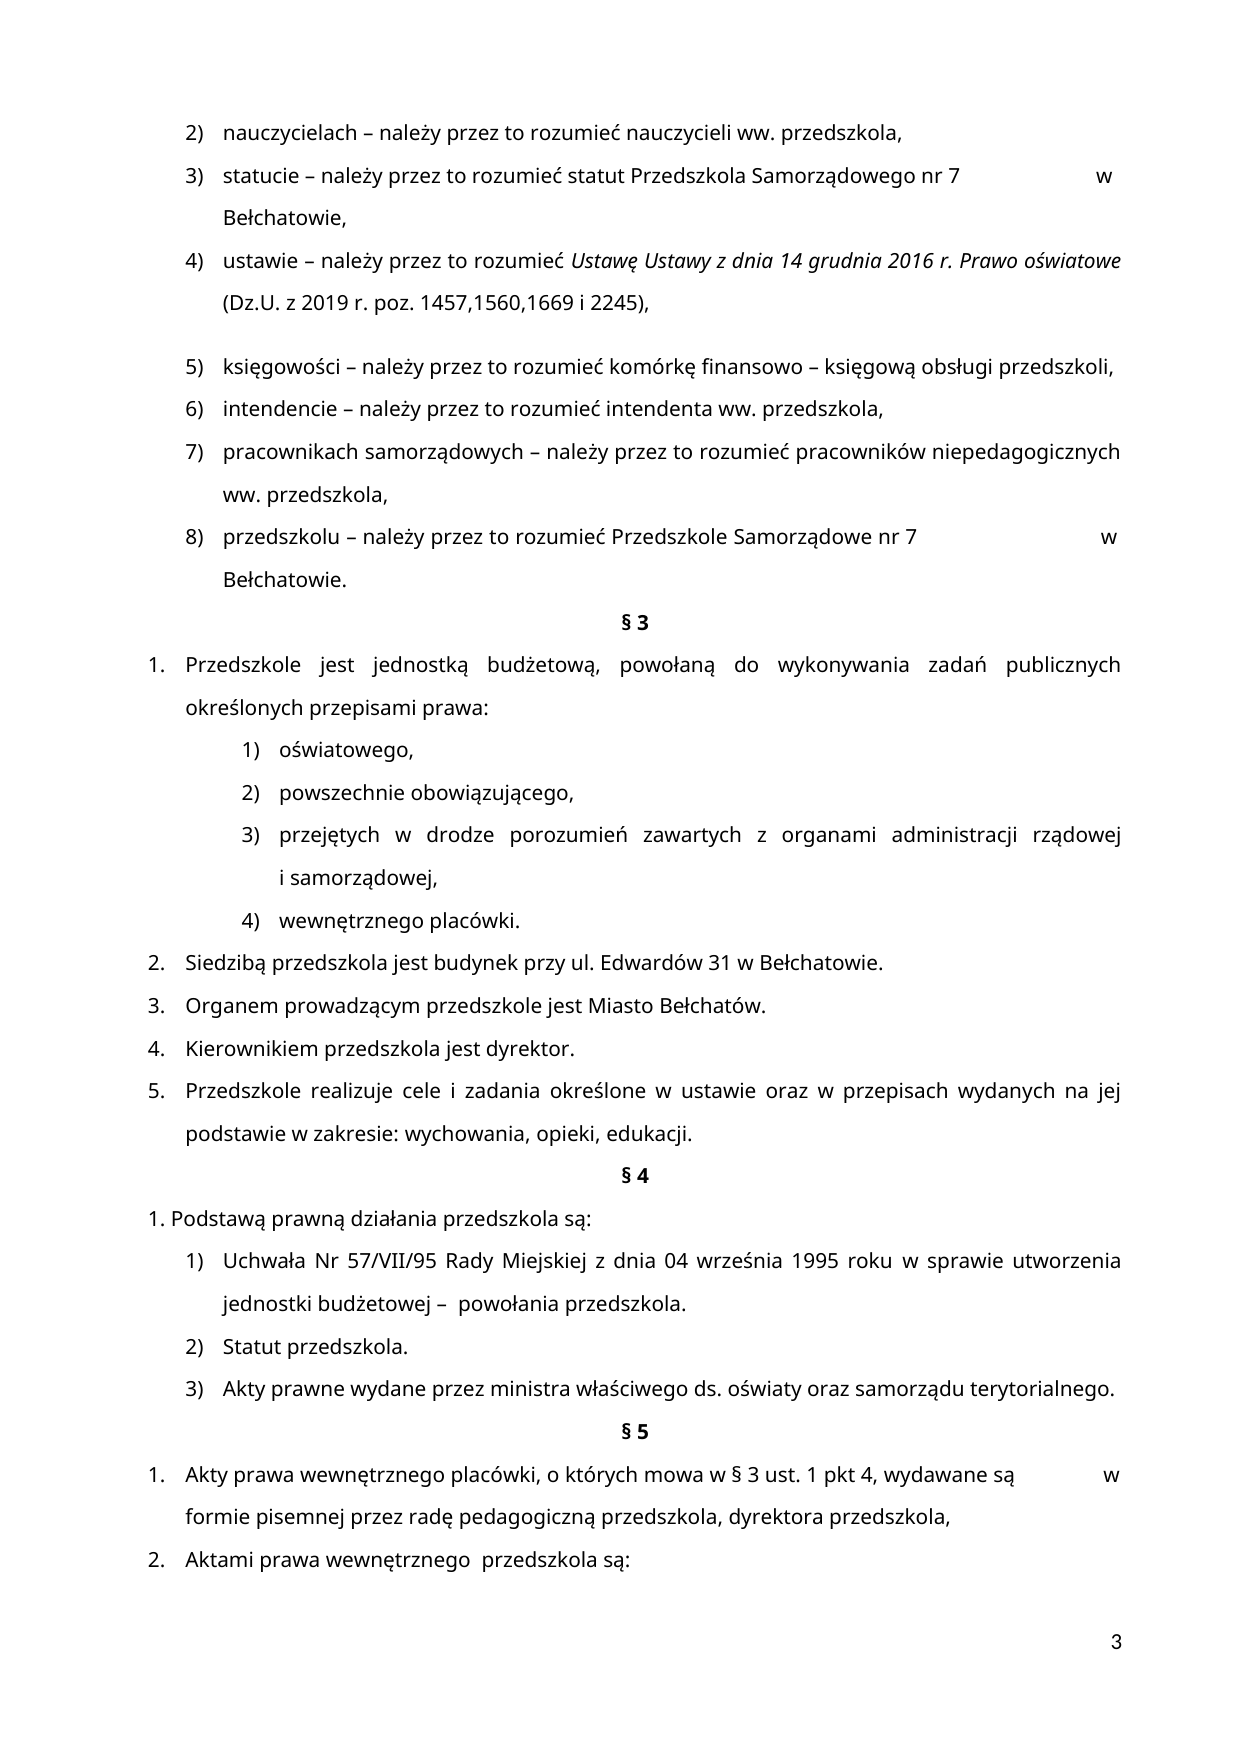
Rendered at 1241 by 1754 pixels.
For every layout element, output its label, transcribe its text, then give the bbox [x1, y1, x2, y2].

list oświatowego, [241, 735, 1122, 764]
list Akty prawa wewnętrznego placówki, o których mowa w § 3 ust. 1 pkt 4, wydawane są w formie pisemnej przez radę pedagogiczną przedszkola, dyrektora przedszkola, [148, 1460, 1122, 1531]
list Kierownikiem przedszkola jest dyrektor. [148, 1034, 1122, 1062]
list wewnętrznego placówki. [241, 906, 1122, 934]
list powszechnie obowiązującego, [241, 778, 1122, 806]
text § 3 [148, 608, 1122, 636]
text § 4 [148, 1161, 1122, 1190]
list intendencie – należy przez to rozumieć intendenta ww. przedszkola, [185, 394, 1122, 423]
list księgowości – należy przez to rozumieć komórkę finansowo – księgową obsługi przedszkoli, [185, 352, 1122, 380]
list przejętych w drodze porozumień zawartych z organami administracji rządowej i samorządowej, [241, 821, 1122, 892]
list Przedszkole realizuje cele i zadania określone w ustawie oraz w przepisach wydanych na jej podstawie w zakresie: wychowania, opieki, edukacji. [148, 1076, 1122, 1147]
list Aktami prawa wewnętrznego przedszkola są: [148, 1545, 1122, 1573]
list Uchwała Nr 57/VII/95 Rady Miejskiej z dnia 04 września 1995 roku w sprawie utworzenia jednostki budżetowej – powołania przedszkola. [185, 1247, 1122, 1318]
text § 5 [148, 1417, 1122, 1446]
list Przedszkole jest jednostką budżetową, powołaną do wykonywania zadań publicznych określonych przepisami prawa: [148, 650, 1122, 721]
list ustawie – należy przez to rozumieć Ustawę Ustawy z dnia 14 grudnia 2016 r. Prawo oświatowe (Dz.U. z 2019 r. poz. 1457,1560,1669 i 2245), [185, 246, 1122, 317]
list pracownikach samorządowych – należy przez to rozumieć pracowników niepedagogicznych ww. przedszkola, [185, 437, 1122, 508]
list Organem prowadzącym przedszkole jest Miasto Bełchatów. [148, 991, 1122, 1019]
text 1. Podstawą prawną działania przedszkola są: [148, 1204, 1122, 1232]
list Statut przedszkola. [185, 1332, 1122, 1360]
list Akty prawne wydane przez ministra właściwego ds. oświaty oraz samorządu terytorialnego. [185, 1374, 1122, 1403]
list statucie – należy przez to rozumieć statut Przedszkola Samorządowego nr 7 w Bełchatowie, [185, 161, 1122, 232]
list nauczycielach – należy przez to rozumieć nauczycieli ww. przedszkola, [185, 118, 1122, 147]
list przedszkolu – należy przez to rozumieć Przedszkole Samorządowe nr 7 w Bełchatowie. [185, 522, 1122, 593]
list Siedzibą przedszkola jest budynek przy ul. Edwardów 31 w Bełchatowie. [148, 948, 1122, 977]
